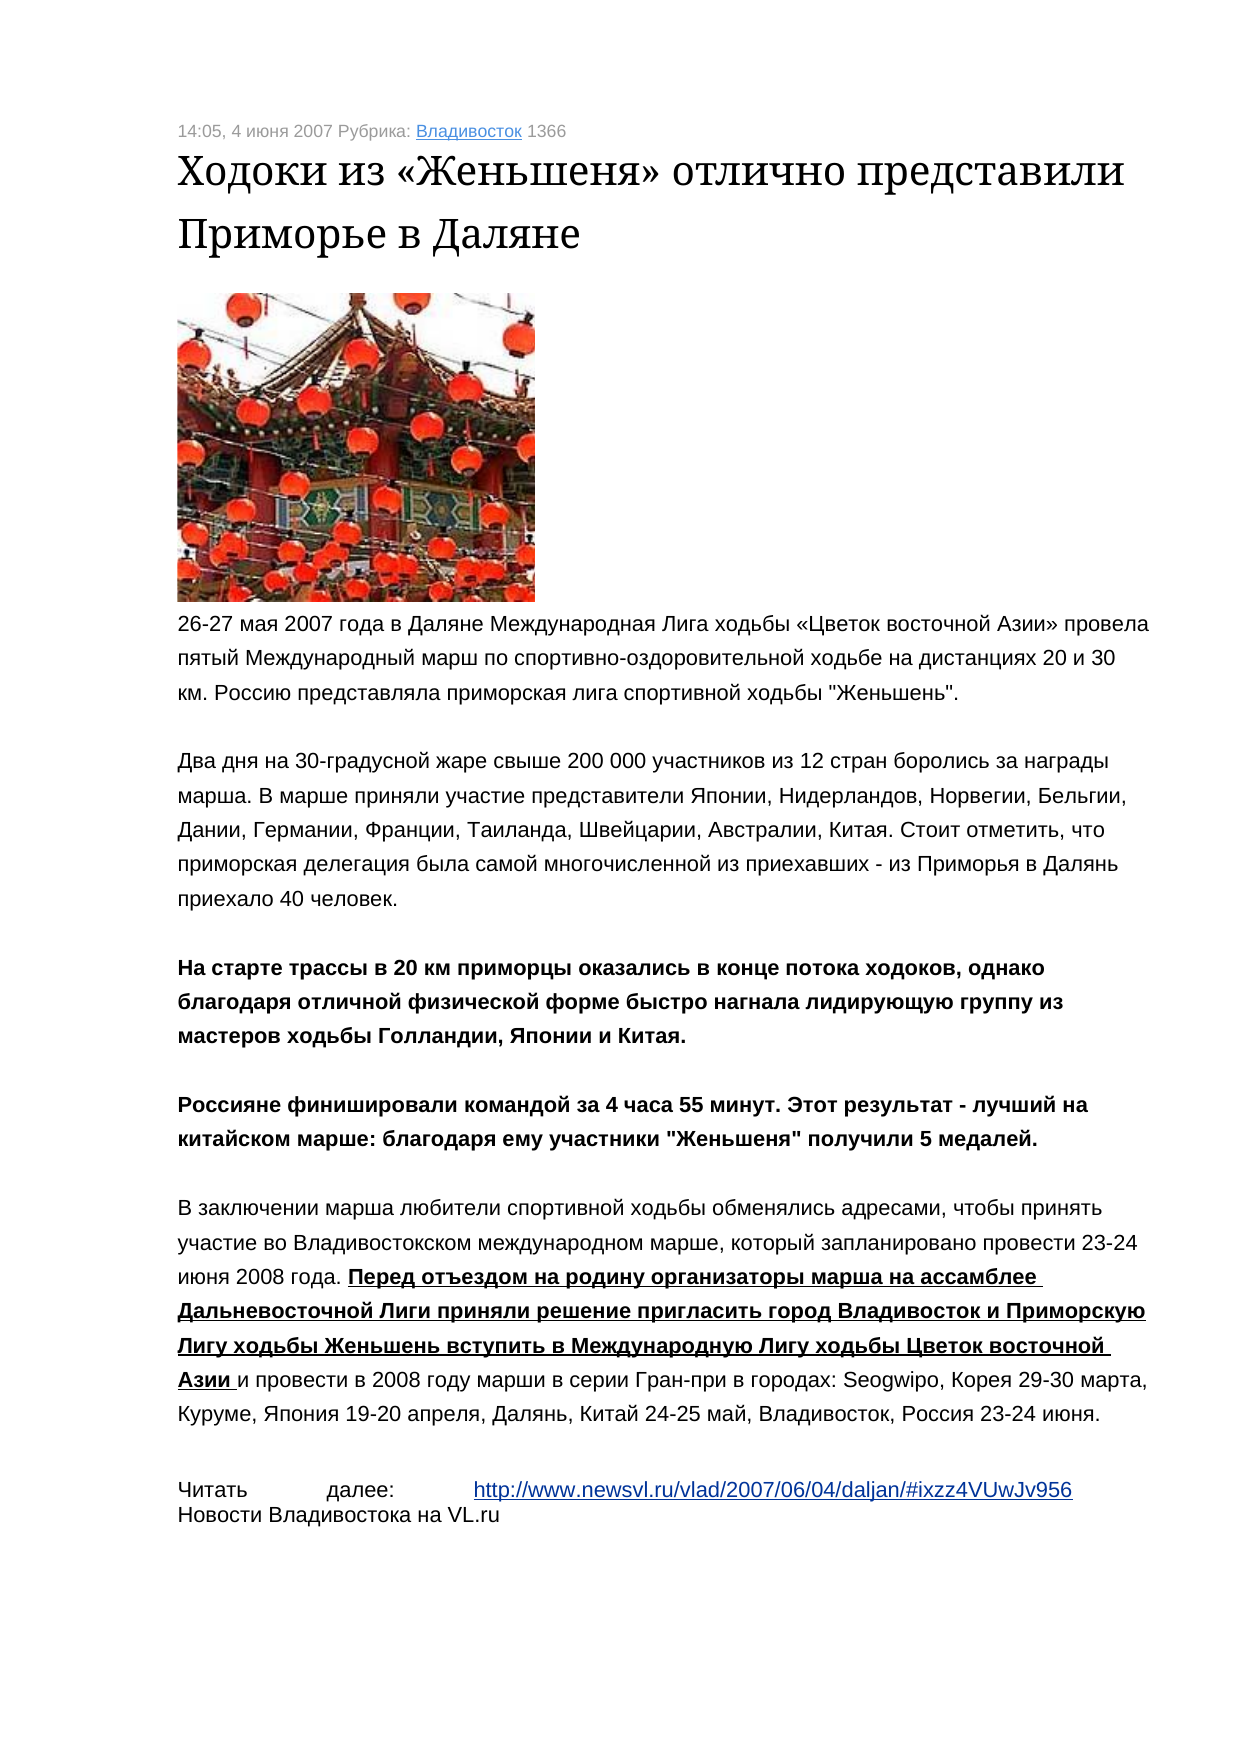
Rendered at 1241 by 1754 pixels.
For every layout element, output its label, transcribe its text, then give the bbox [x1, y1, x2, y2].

text 26-27 мая 2007 года в Даляне Международная Лига ходьбы «Цветок восточной Азии» провела пятый Международный марш по спортивно-оздоровительной ходьбе на дистанциях 20 и 30 км. Россию представляла приморская лига спортивной ходьбы "Женьшень". Два дня на 30-градусной жаре свыше 200 000 участников из 12 стран боролись за награды марша. В марше приняли участие представители Японии, Нидерландов, Норвегии, Бельгии, Дании, Германии, Франции, Таиланда, Швейцарии, Австралии, Китая. Стоит отметить, что приморская делегация была самой многочисленной из приехавших - из Приморья в Далянь приехало 40 человек. На старте трассы в 20 км приморцы оказались в конце потока ходоков, однако благодаря отличной физической форме быстро нагнала лидирующую группу из мастеров ходьбы Голландии, Японии и Китая. Россияне финишировали командой за 4 часа 55 минут. Этот результат - лучший на китайском марше: благодаря ему участники "Женьшеня" получили 5 медалей. В заключении марша любители спортивной ходьбы обменялись адресами, чтобы принять участие во Владивостокском международном марше, который запланировано провести 23-24 июня 2008 года. Перед отъездом на родину организаторы марша на ассамблее Дальневосточной Лиги приняли решение пригласить город Владивосток и Приморскую Лигу ходьбы Женьшень вступить в Международную Лигу ходьбы Цветок восточной Азии и провести в 2008 году марши в серии Гран-при в городах: Seogwipo, Корея 29-30 марта, Куруме, Япония 19-20 апреля, Далянь, Китай 24-25 май, Владивосток, Россия 23-24 июня. [177, 601, 1152, 1426]
text 14:05, 4 июня 2007 Рубрика: Владивосток 1366 [177, 118, 1152, 142]
text Ходоки из «Женьшеня» отлично представили Приморье в Даляне [177, 142, 1152, 260]
text Читать далее: http://www.newsvl.ru/vlad/2007/06/04/daljan/#ixzz4VUwJv956 Новости Владивостока на VL.ru [177, 1426, 1152, 1527]
picture [177, 293, 535, 602]
